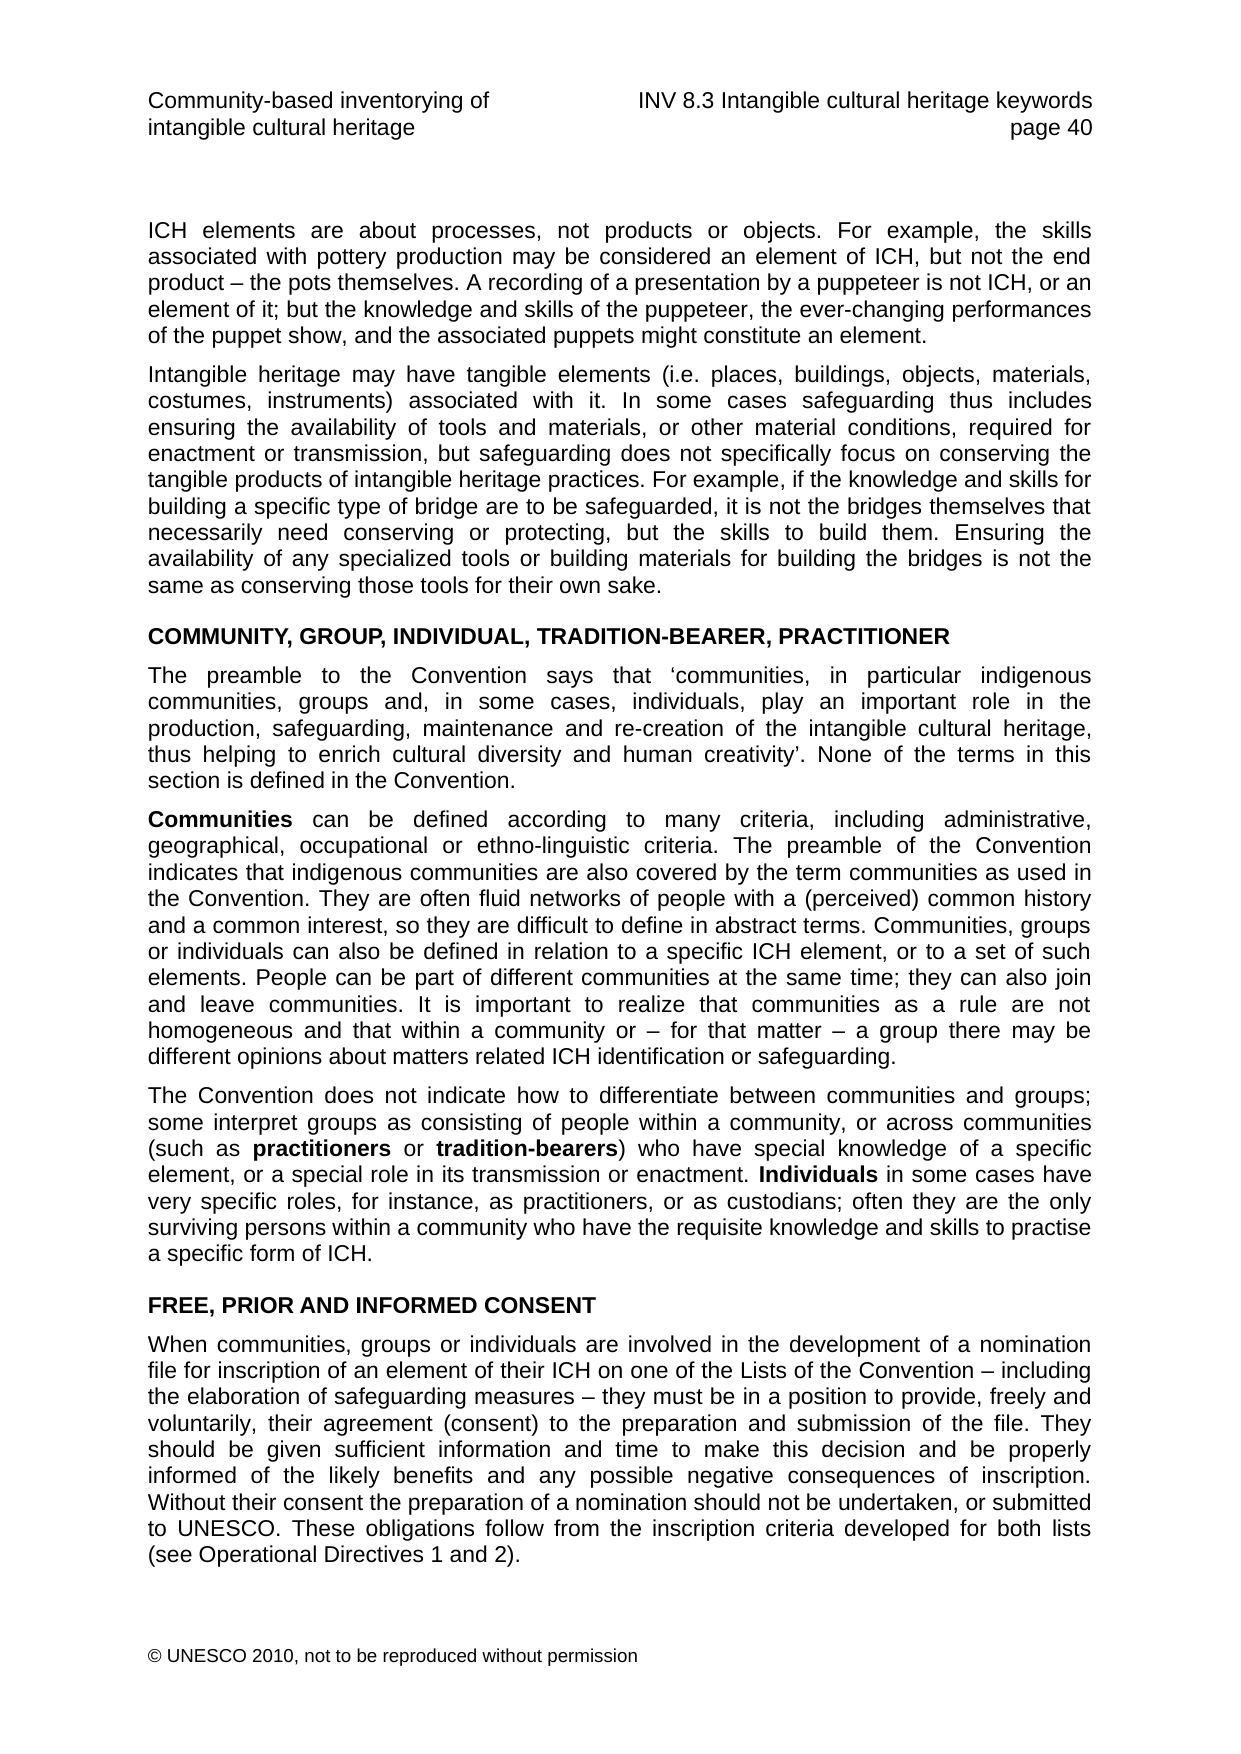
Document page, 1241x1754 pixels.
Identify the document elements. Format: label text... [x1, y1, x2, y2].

subtitle Free, prior and informed consent [148, 1292, 1092, 1318]
text ICH elements are about processes, not products or objects. For example, the skills associated with pottery production may be considered an element of ICH, but not the end product – the pots themselves. A recording of a presentation by a puppeteer is not ICH, or an element of it; but the knowledge and skills of the puppeteer, the ever-changing performances of the puppet show, and the associated puppets might constitute an element. [148, 217, 1092, 348]
subtitle Community, Group, Individual, Tradition-bearer, Practitioner [148, 623, 1092, 649]
text Intangible heritage may have tangible elements (i.e. places, buildings, objects, materials, costumes, instruments) associated with it. In some cases safeguarding thus includes ensuring the availability of tools and materials, or other material conditions, required for enactment or transmission, but safeguarding does not specifically focus on conserving the tangible products of intangible heritage practices. For example, if the knowledge and skills for building a specific type of bridge are to be safeguarded, it is not the bridges themselves that necessarily need conserving or protecting, but the skills to build them. Ensuring the availability of any specialized tools or building materials for building the bridges is not the same as conserving those tools for their own sake. [148, 361, 1092, 598]
text Communities can be defined according to many criteria, including administrative, geographical, occupational or ethno-linguistic criteria. The preamble of the Convention indicates that indigenous communities are also covered by the term communities as used in the Convention. They are often fluid networks of people with a (perceived) common history and a common interest, so they are difficult to define in abstract terms. Communities, groups or individuals can also be defined in relation to a specific ICH element, or to a set of such elements. People can be part of different communities at the same time; they can also join and leave communities. It is important to realize that communities as a rule are not homogeneous and that within a community or – for that matter – a group there may be different opinions about matters related ICH identification or safeguarding. [148, 806, 1092, 1070]
text When communities, groups or individuals are involved in the development of a nomination file for inscription of an element of their ICH on one of the Lists of the Convention – including the elaboration of safeguarding measures – they must be in a position to provide, freely and voluntarily, their agreement (consent) to the preparation and submission of the file. They should be given sufficient information and time to make this decision and be properly informed of the likely benefits and any possible negative consequences of inscription. Without their consent the preparation of a nomination should not be undertaken, or submitted to UNESCO. These obligations follow from the inscription criteria developed for both lists (see Operational Directives 1 and 2). [148, 1331, 1092, 1568]
text The Convention does not indicate how to differentiate between communities and groups; some interpret groups as consisting of people within a community, or across communities (such as practitioners or tradition-bearers) who have special knowledge of a specific element, or a special role in its transmission or enactment. Individuals in some cases have very specific roles, for instance, as practitioners, or as custodians; often they are the only surviving persons within a community who have the requisite knowledge and skills to practise a specific form of ICH. [148, 1082, 1092, 1267]
text The preamble to the Convention says that ‘communities, in particular indigenous communities, groups and, in some cases, individuals, play an important role in the production, safeguarding, maintenance and re-creation of the intangible cultural heritage, thus helping to enrich cultural diversity and human creativity’. None of the terms in this section is defined in the Convention. [148, 662, 1092, 794]
